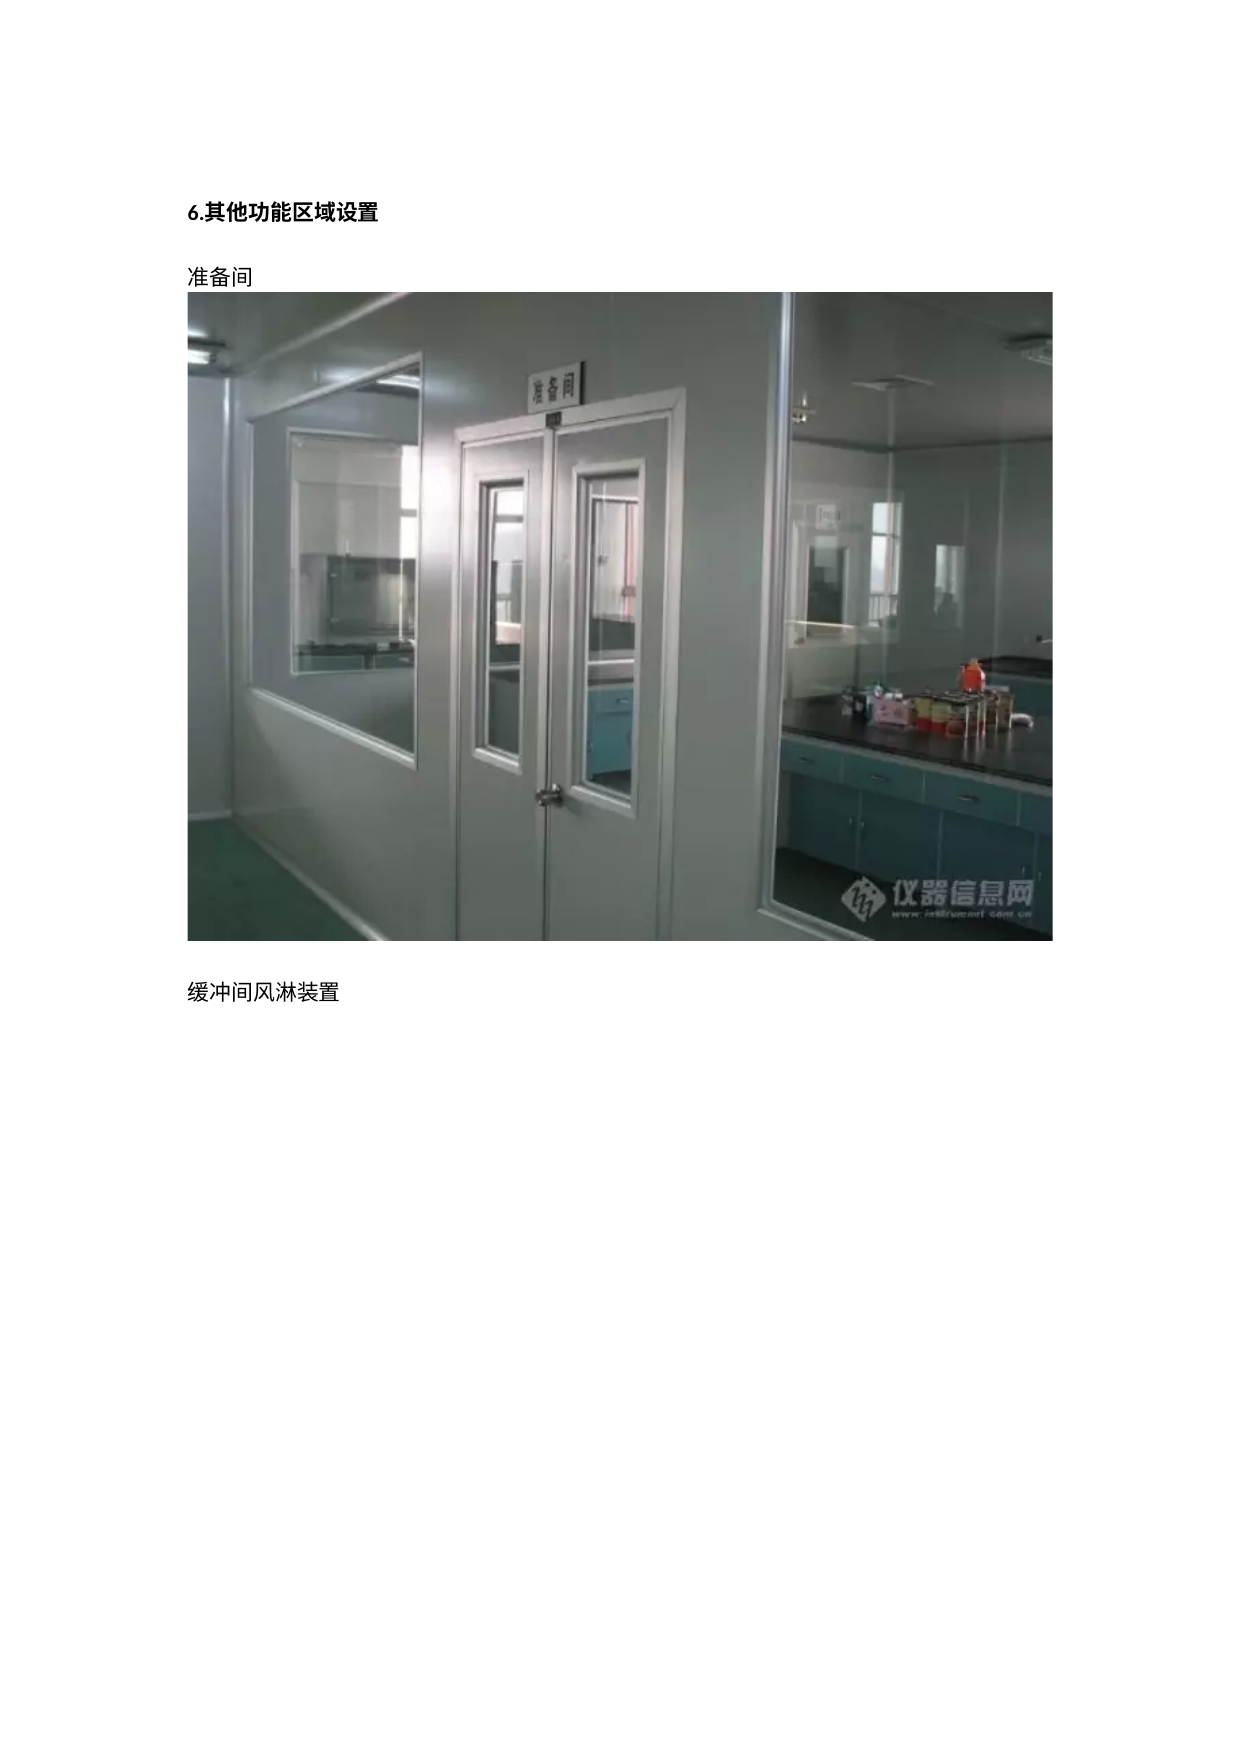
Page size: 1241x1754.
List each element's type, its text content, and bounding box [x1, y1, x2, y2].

text 准备间 [187, 259, 1053, 292]
text 6.其他功能区域设置 [187, 194, 1053, 227]
text 缓冲间风淋装置 [187, 974, 1053, 1007]
picture [187, 292, 1053, 941]
